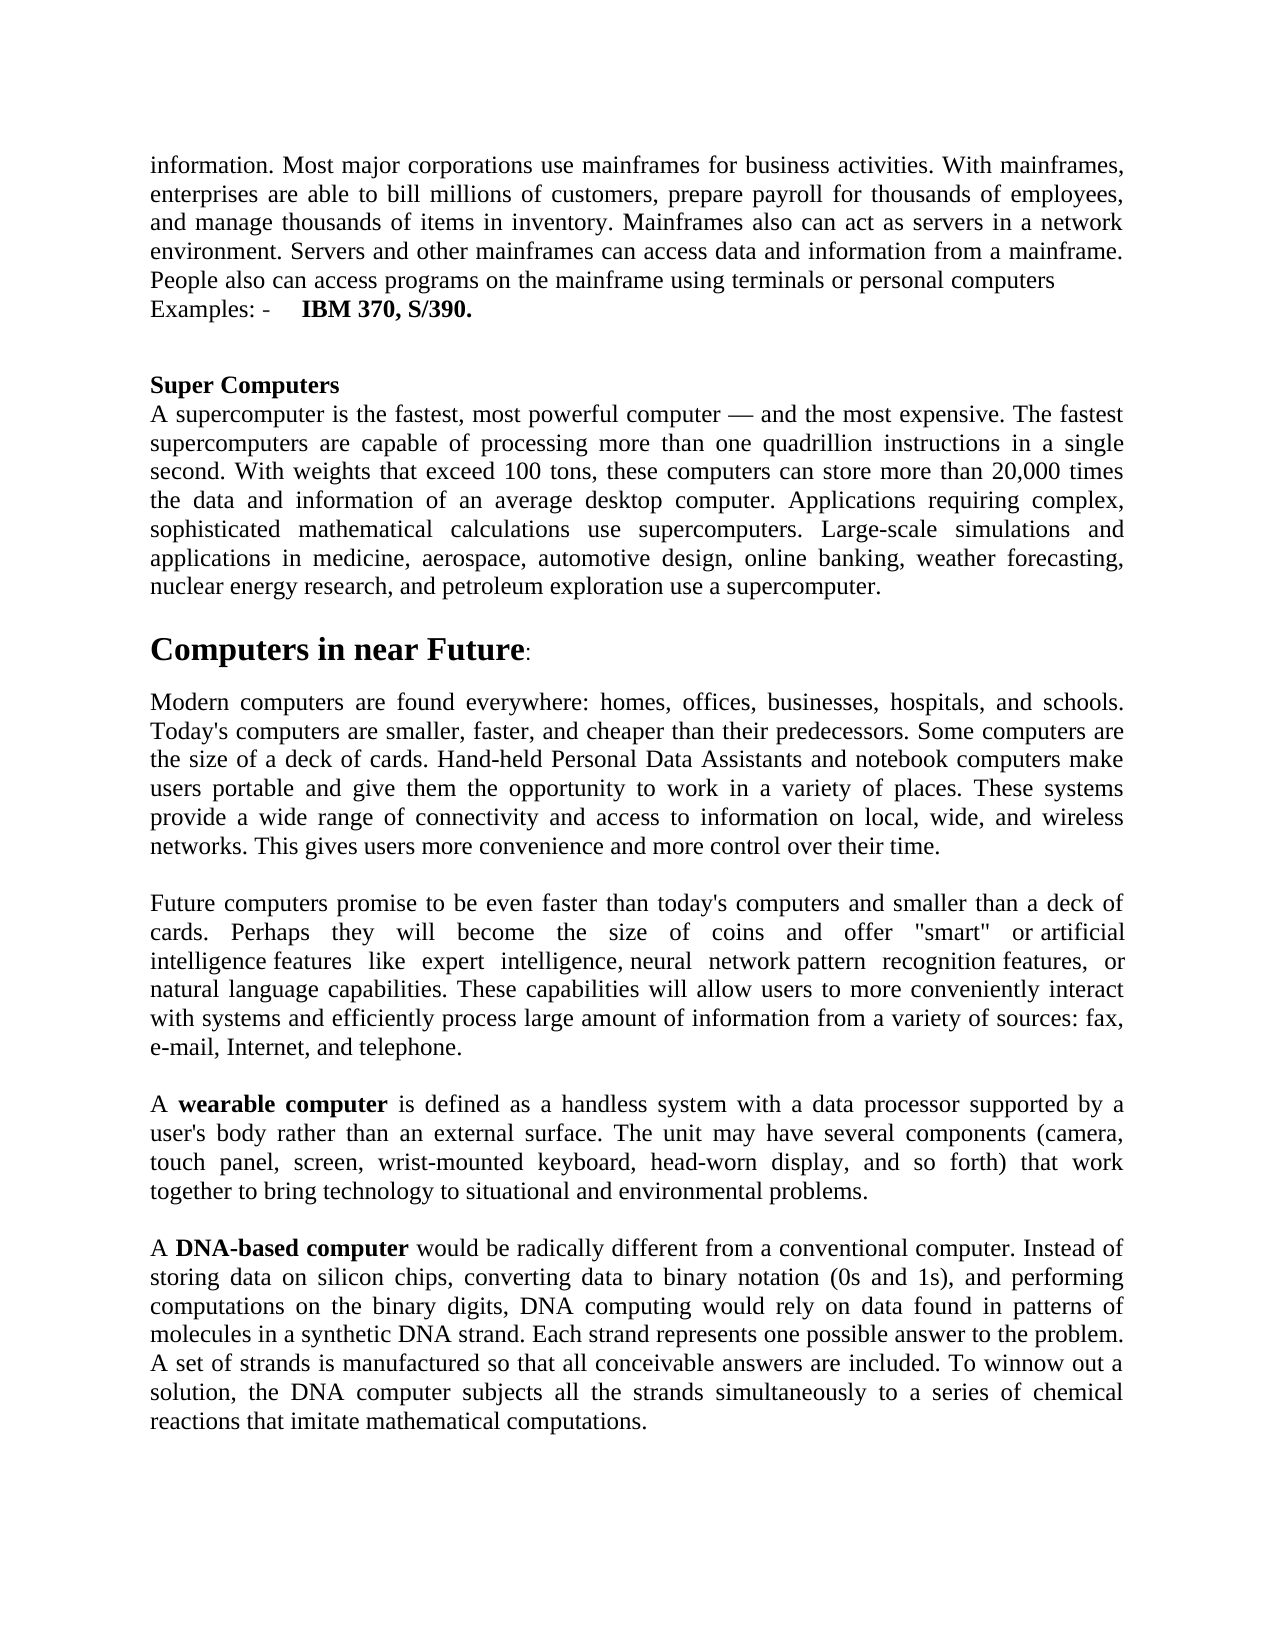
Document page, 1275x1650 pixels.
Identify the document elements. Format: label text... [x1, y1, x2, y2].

text Computers in near Future: [150, 629, 1125, 667]
text A wearable computer is defined as a handless system with a data processor supported by a user's body rather than an external surface. The unit may have several components (camera, touch panel, screen, wrist-mounted keyboard, head-worn display, and so forth) that work together to bring technology to situational and environmental problems. [150, 1089, 1125, 1204]
text A supercomputer is the fastest, most powerful computer — and the most expensive. The fastest supercomputers are capable of processing more than one quadrillion instructions in a single second. With weights that exceed 100 tons, these computers can store more than 20,000 times the data and information of an average desktop computer. Applications requiring complex, sophisticated mathematical calculations use supercomputers. Large-scale simulations and applications in medicine, aerospace, automotive design, online banking, weather forecasting, nuclear energy research, and petroleum exploration use a supercomputer. [150, 399, 1125, 600]
text Modern computers are found everywhere: homes, offices, businesses, hospitals, and schools. Today's computers are smaller, faster, and cheaper than their predecessors. Some computers are the size of a deck of cards. Hand-held Personal Data Assistants and notebook computers make users portable and give them the opportunity to work in a variety of places. These systems provide a wide range of connectivity and access to information on local, wide, and wireless networks. This gives users more convenience and more control over their time. [150, 687, 1125, 859]
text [150, 150, 1125, 322]
text Super Computers [150, 370, 1125, 399]
text A DNA-based computer would be radically different from a conventional computer. Instead of storing data on silicon chips, converting data to binary notation (0s and 1s), and performing computations on the binary digits, DNA computing would rely on data found in patterns of molecules in a synthetic DNA strand. Each strand represents one possible answer to the problem. A set of strands is manufactured so that all conceivable answers are included. To winnow out a solution, the DNA computer subjects all the strands simultaneously to a series of chemical reactions that imitate mathematical computations. [150, 1233, 1125, 1434]
text Future computers promise to be even faster than today's computers and smaller than a deck of cards. Perhaps they will become the size of coins and offer "smart" or artificial intelligence features like expert intelligence, neural network pattern recognition features, or natural language capabilities. These capabilities will allow users to more conveniently interact with systems and efficiently process large amount of information from a variety of sources: fax, e-mail, Internet, and telephone. [150, 888, 1125, 1061]
